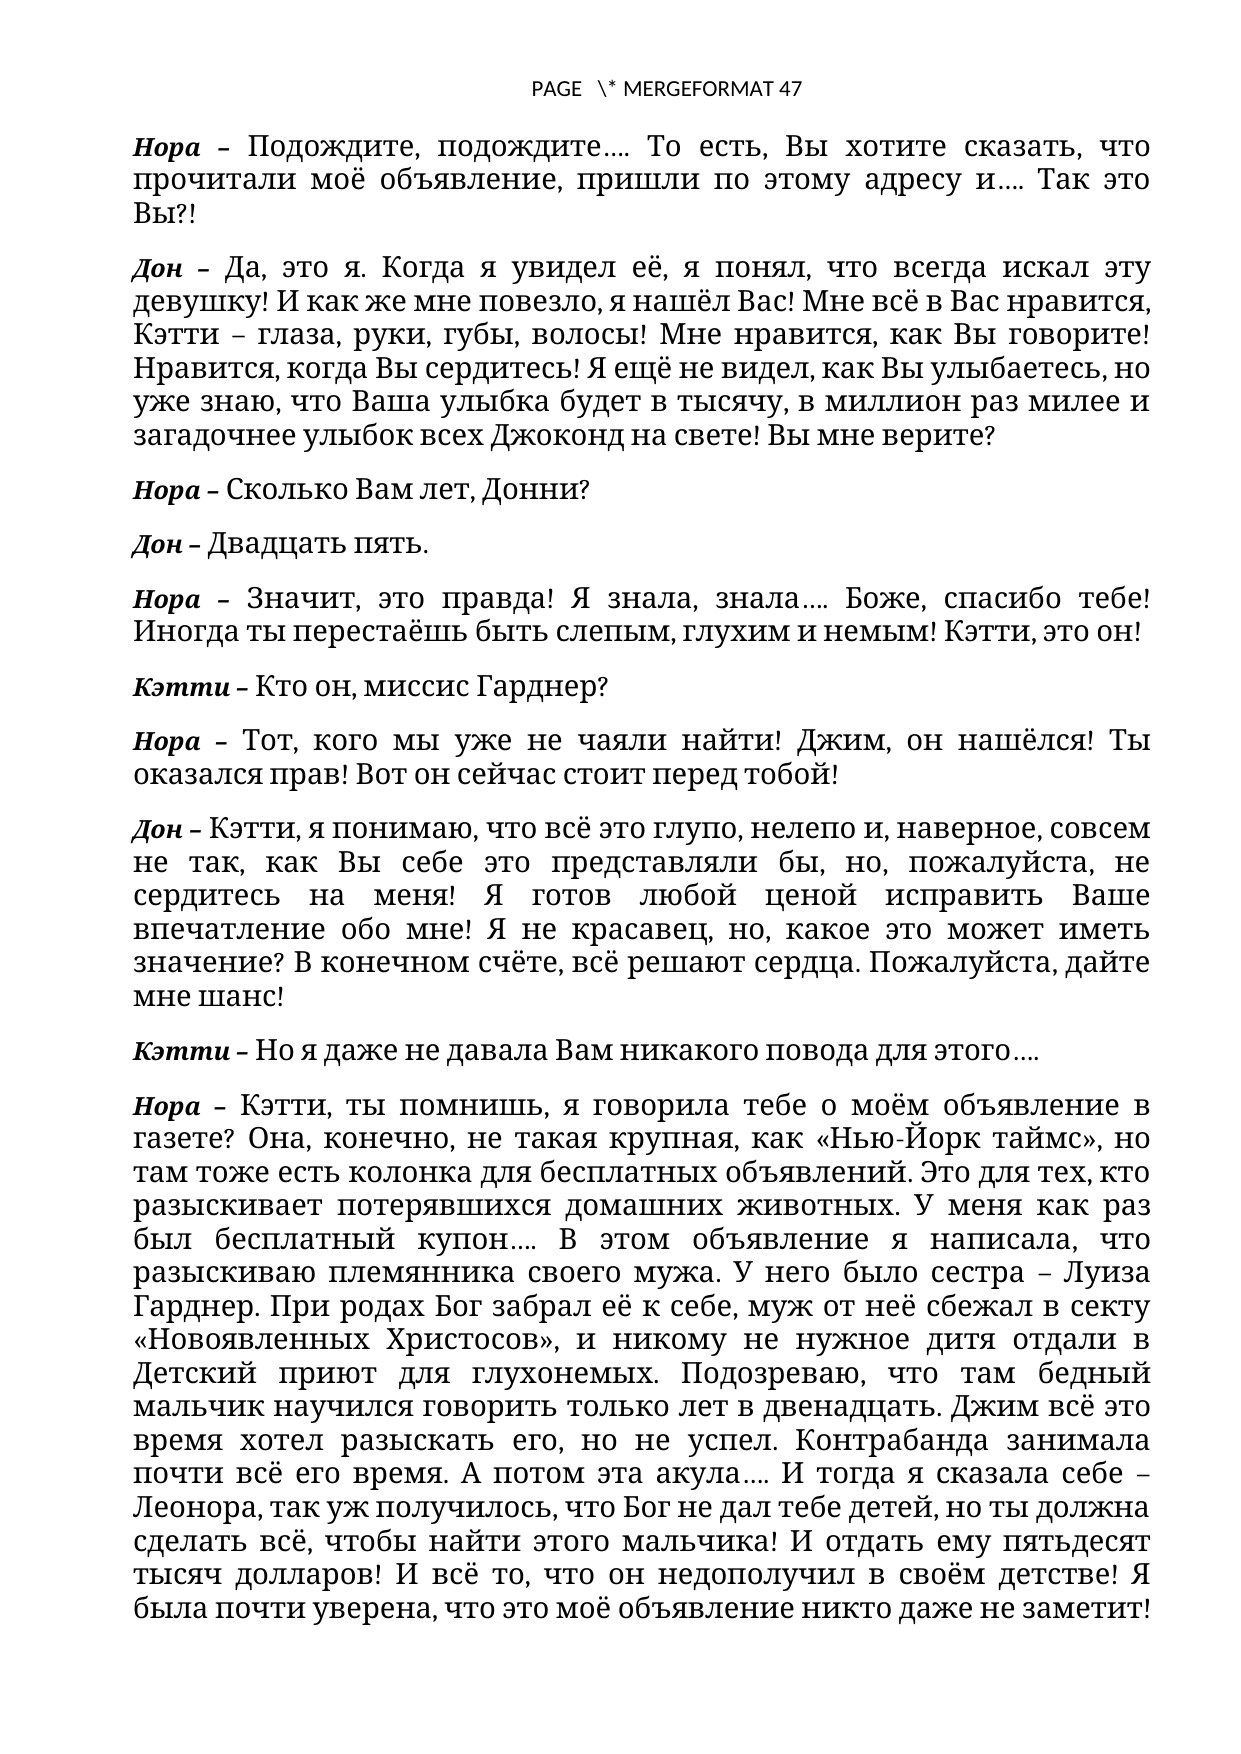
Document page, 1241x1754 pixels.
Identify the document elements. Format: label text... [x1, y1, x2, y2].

text Дон – Да, это я. Когда я увидел её, я понял, что всегда искал эту девушку! И как же мне повезло, я нашёл Вас! Мне всё в Вас нравится, Кэтти – глаза, руки, губы, волосы! Мне нравится, как Вы говорите! Нравится, когда Вы сердитесь! Я ещё не видел, как Вы улыбаетесь, но уже знаю, что Ваша улыбка будет в тысячу, в миллион раз милее и загадочнее улыбок всех Джоконд на свете! Вы мне верите? [133, 251, 1152, 452]
text Нора – Подождите, подождите…. То есть, Вы хотите сказать, что прочитали моё объявление, пришли по этому адресу и…. Так это Вы?! [133, 130, 1152, 230]
text Кэтти – Но я даже не давала Вам никакого повода для этого…. [133, 1034, 1152, 1068]
text Нора – Значит, это правда! Я знала, знала…. Боже, спасибо тебе! Иногда ты перестаёшь быть слепым, глухим и немым! Кэтти, это он! [133, 582, 1152, 649]
text Дон – Кэтти, я понимаю, что всё это глупо, нелепо и, наверное, совсем не так, как Вы себе это представляли бы, но, пожалуйста, не сердитесь на меня! Я готов любой ценой исправить Ваше впечатление обо мне! Я не красавец, но, какое это может иметь значение? В конечном счёте, всё решают сердца. Пожалуйста, дайте мне шанс! [133, 812, 1152, 1013]
text Дон – Двадцать пять. [133, 528, 1152, 561]
text Кэтти – Кто он, миссис Гарднер? [133, 670, 1152, 703]
text Нора – Тот, кого мы уже не чаяли найти! Джим, он нашёлся! Ты оказался прав! Вот он сейчас стоит перед тобой! [133, 724, 1152, 791]
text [133, 1089, 1152, 1625]
text Нора – Сколько Вам лет, Донни? [133, 473, 1152, 507]
